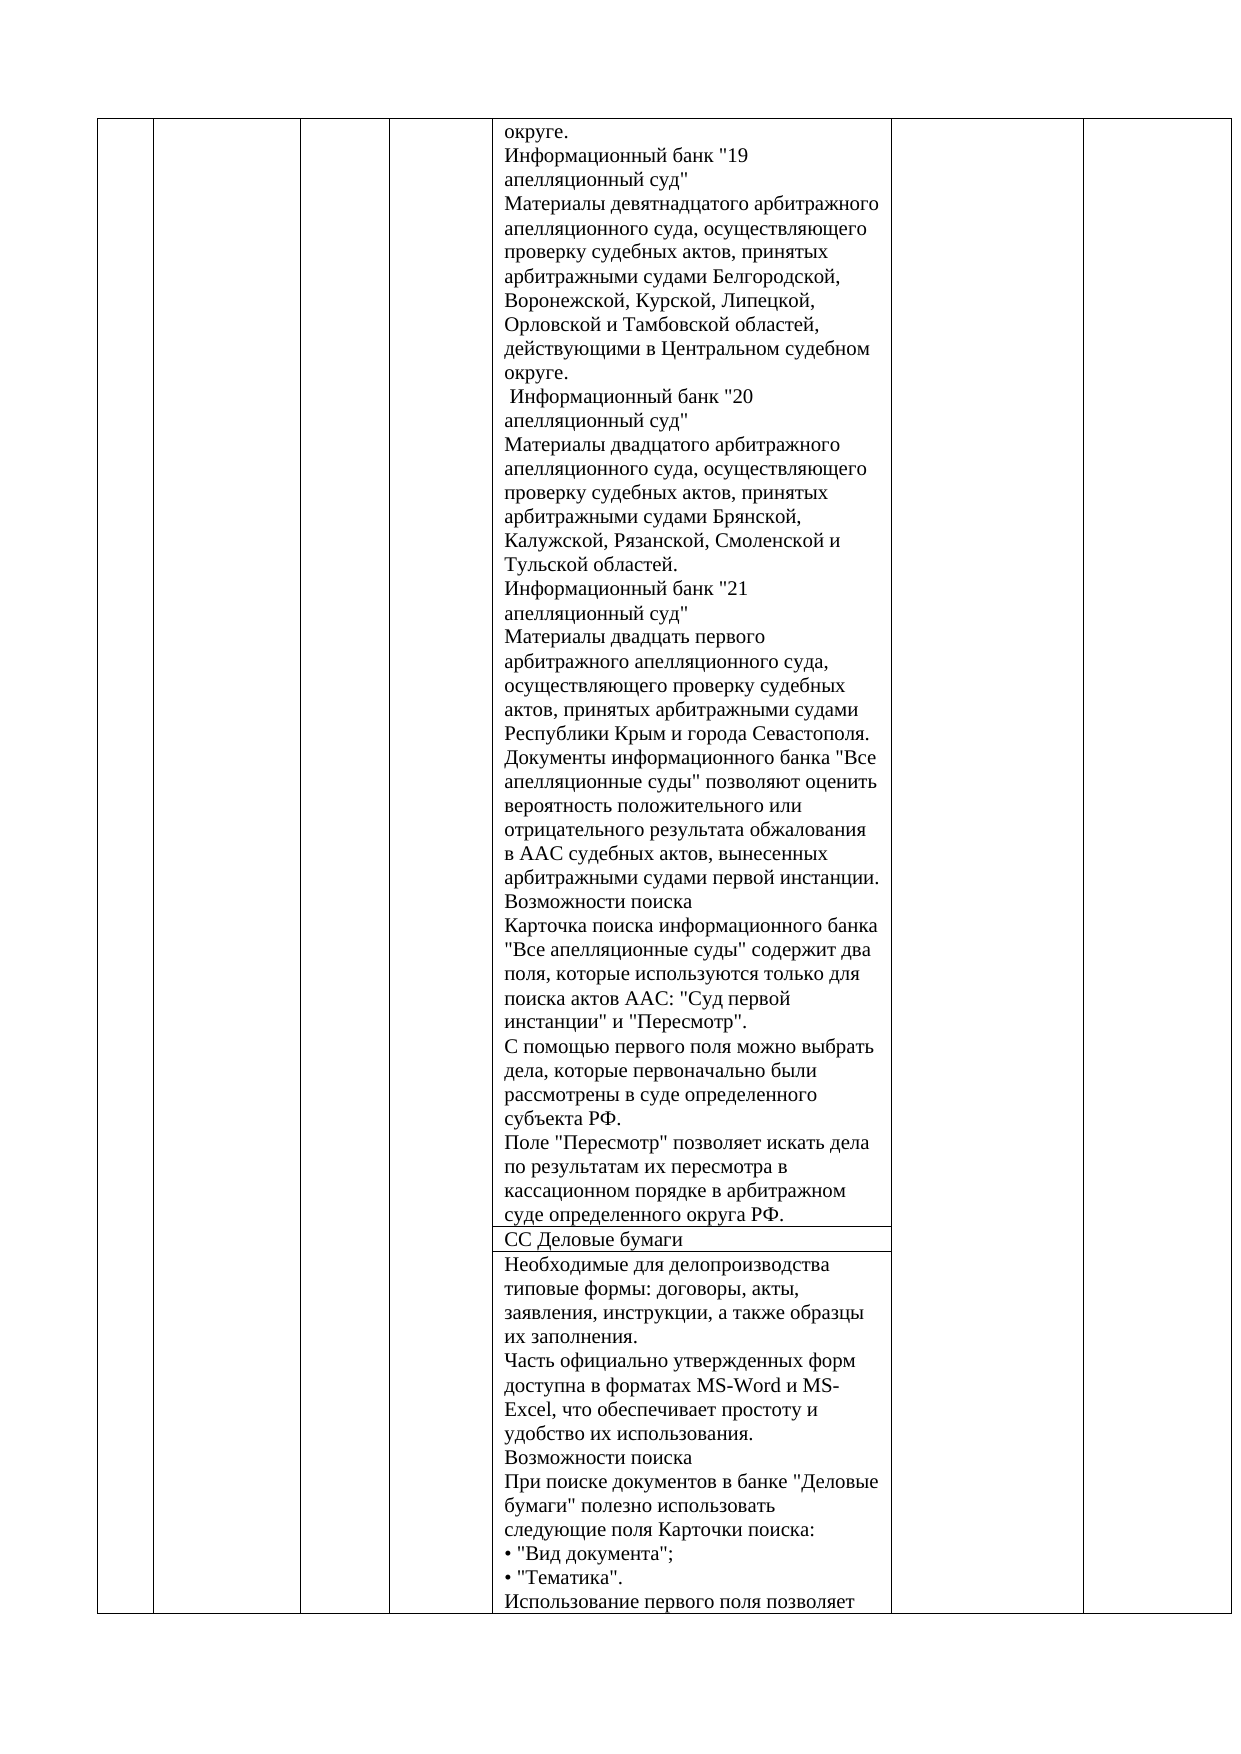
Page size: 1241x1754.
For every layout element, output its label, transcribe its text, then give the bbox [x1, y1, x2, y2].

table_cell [493, 119, 891, 1226]
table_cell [493, 1252, 891, 1613]
table_cell СС Деловые бумаги [493, 1227, 891, 1251]
